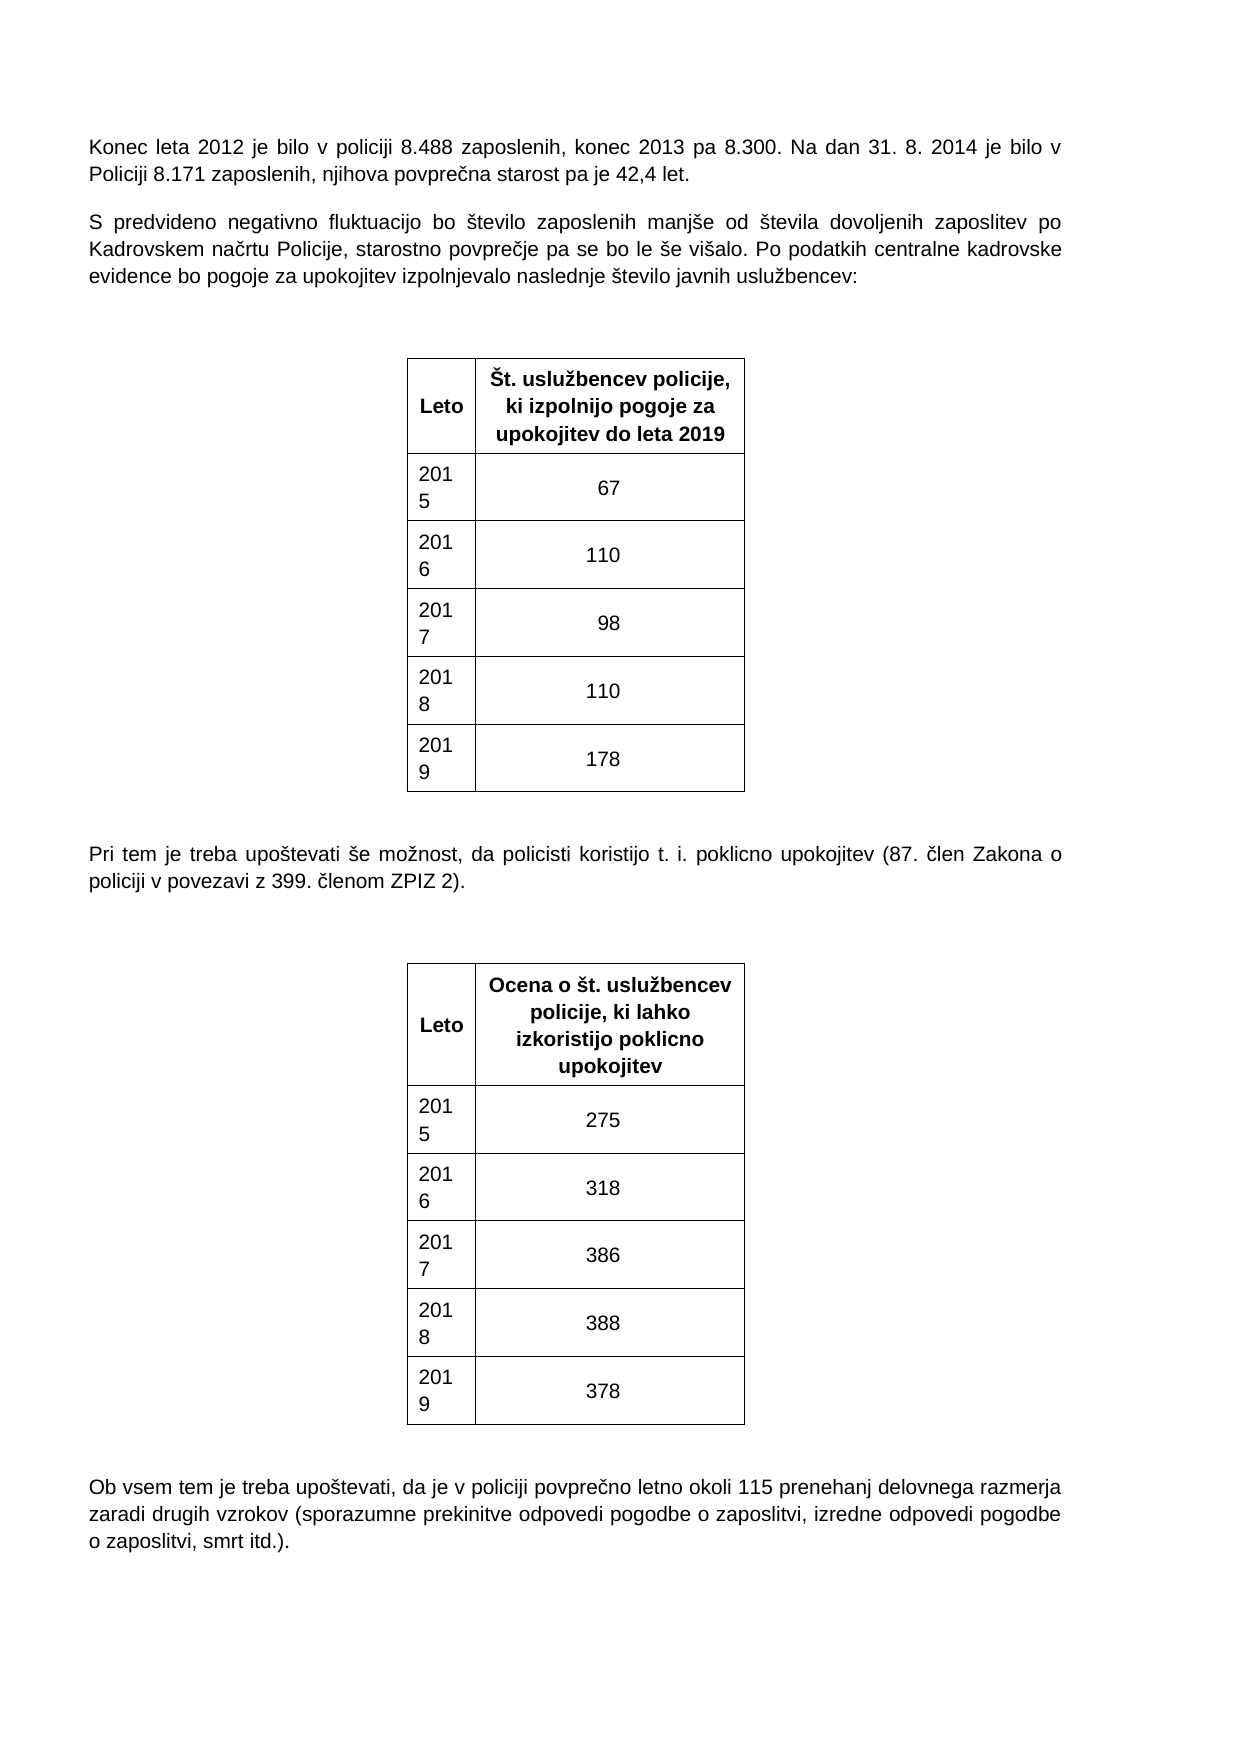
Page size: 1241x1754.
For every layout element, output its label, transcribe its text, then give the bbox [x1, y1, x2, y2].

table_header Ocena o št. uslužbencev policije, ki lahko izkoristijo poklicno upokojitev [476, 964, 744, 1085]
table_cell 110 [476, 521, 744, 588]
text S predvideno negativno fluktuacijo bo število zaposlenih manjše od števila dovoljenih zaposlitev po Kadrovskem načrtu Policije, starostno povprečje pa se bo le še višalo. Po podatkih centralne kadrovske evidence bo pogoje za upokojitev izpolnjevalo naslednje število javnih uslužbencev: [88, 208, 1063, 289]
table_cell 2018 [408, 1289, 475, 1356]
table_cell 2018 [408, 657, 475, 723]
table_cell 2016 [408, 521, 475, 588]
table_cell 110 [476, 657, 744, 723]
table_cell 178 [476, 725, 744, 791]
table_cell 2017 [408, 589, 475, 656]
table_cell 318 [476, 1154, 744, 1220]
table_cell 2015 [408, 1086, 475, 1153]
table_header Leto [408, 359, 475, 453]
text Konec leta 2012 je bilo v policiji 8.488 zaposlenih, konec 2013 pa 8.300. Na dan 31. 8. 2014 je bilo v Policiji 8.171 zaposlenih, njihova povprečna starost pa je 42,4 let. [88, 133, 1063, 187]
table_cell 67 [476, 454, 744, 520]
table_cell 98 [476, 589, 744, 656]
table_cell 2019 [408, 725, 475, 791]
table_cell 2019 [408, 1357, 475, 1423]
text Pri tem je treba upoštevati še možnost, da policisti koristijo t. i. poklicno upokojitev (87. člen Zakona o policiji v povezavi z 399. členom ZPIZ 2). [88, 840, 1063, 894]
table_cell 2015 [408, 454, 475, 520]
table_cell 2016 [408, 1154, 475, 1220]
table_cell 378 [476, 1357, 744, 1423]
text Ob vsem tem je treba upoštevati, da je v policiji povprečno letno okoli 115 prenehanj delovnega razmerja zaradi drugih vzrokov (sporazumne prekinitve odpovedi pogodbe o zaposlitvi, izredne odpovedi pogodbe o zaposlitvi, smrt itd.). [88, 1472, 1063, 1554]
table_cell 386 [476, 1221, 744, 1288]
table_header Št. uslužbencev policije, ki izpolnijo pogoje za upokojitev do leta 2019 [476, 359, 744, 453]
table_header Leto [408, 964, 475, 1085]
table_cell 2017 [408, 1221, 475, 1288]
table_cell 388 [476, 1289, 744, 1356]
table_cell 275 [476, 1086, 744, 1153]
